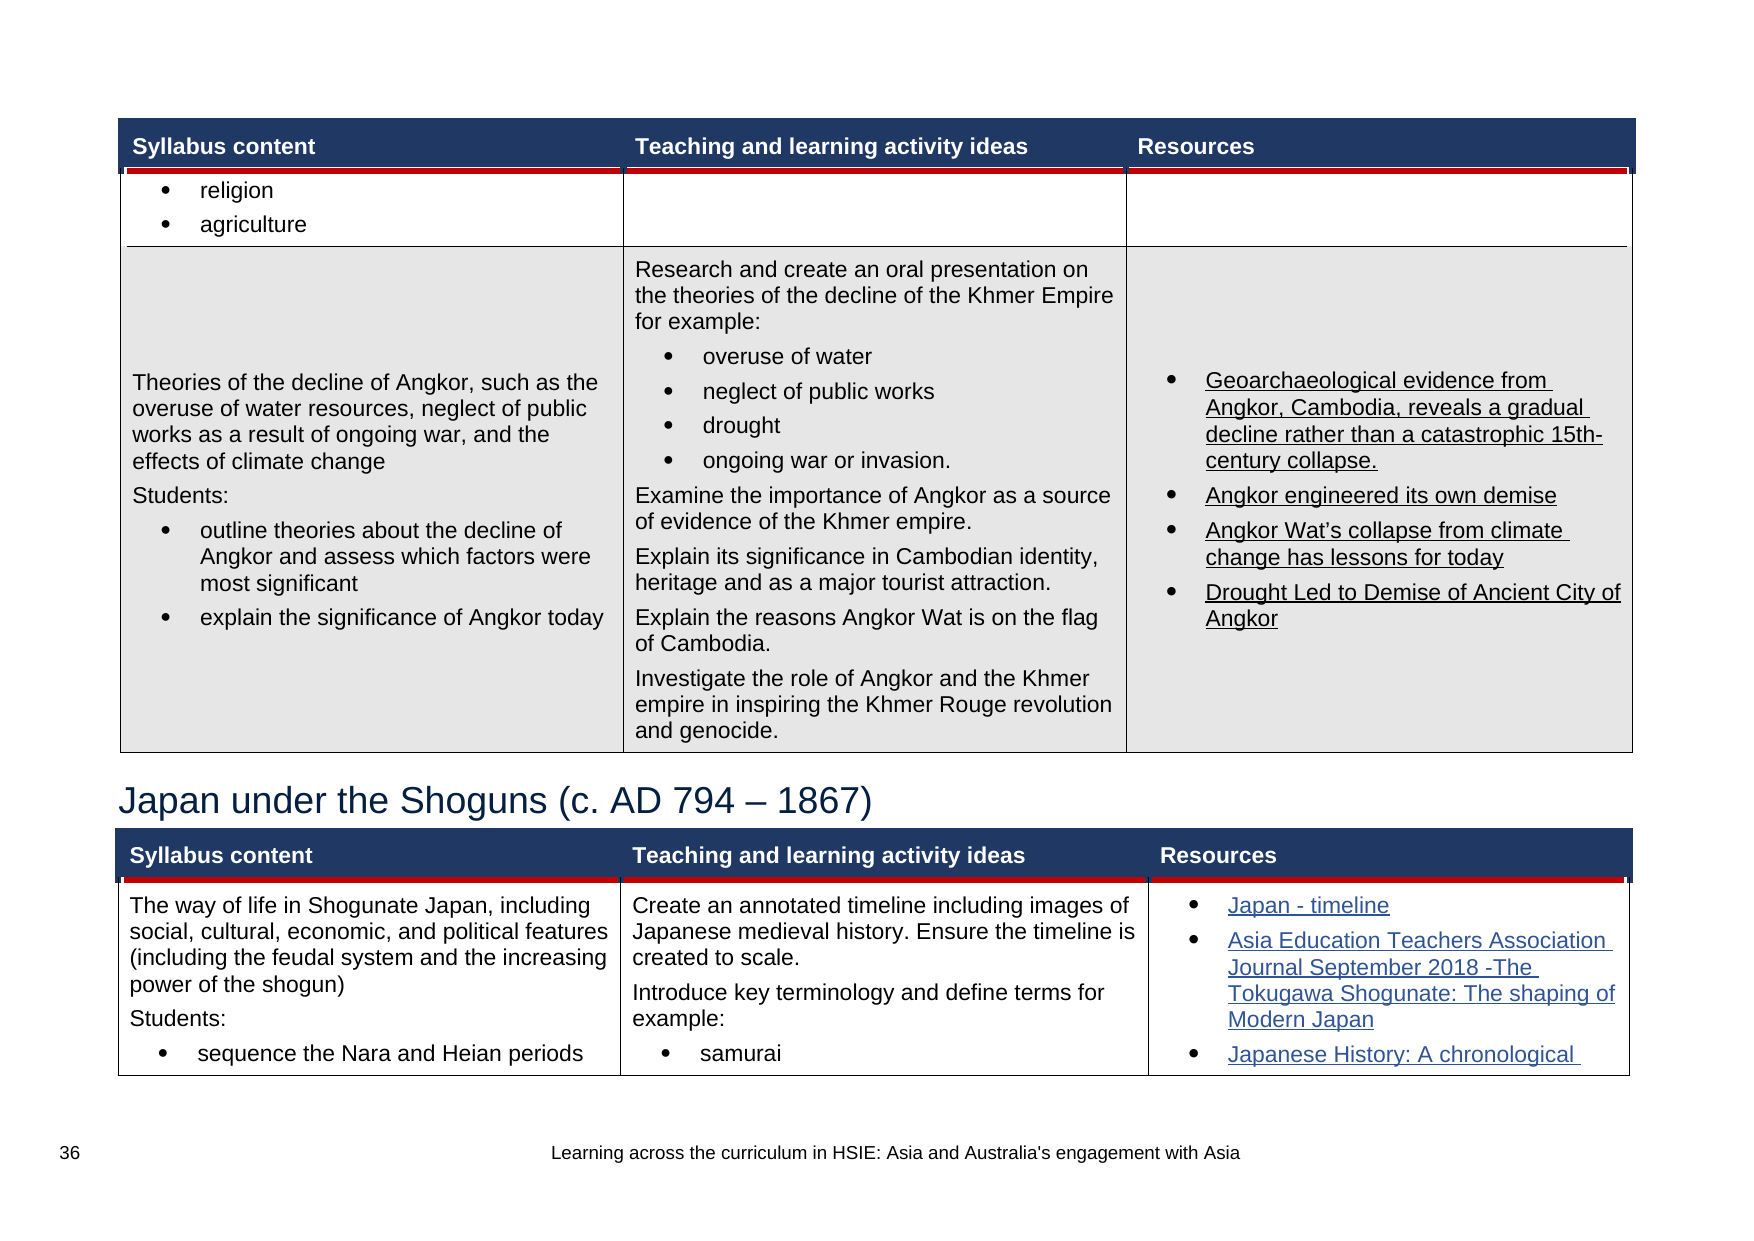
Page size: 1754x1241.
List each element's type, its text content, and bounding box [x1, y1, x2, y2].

table_header Syllabus content [124, 124, 620, 167]
table_header Teaching and learning activity ideas [627, 124, 1123, 167]
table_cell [1127, 168, 1632, 246]
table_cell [1149, 877, 1629, 1075]
table_cell Research and create an oral presentation on the theories of the decline of the Khmer Empire for example: overuse of water neglect of public works drought ongoing war or invasion. Examine the importance of Angkor as a source of evidence of the Khmer empire. Explain its significance in Cambodian identity, heritage and as a major tourist attraction. Explain the reasons Angkor Wat is on the flag of Cambodia. Investigate the role of Angkor and the Khmer empire in inspiring the Khmer Rouge revolution and genocide. [624, 247, 1126, 752]
table_header Syllabus content [121, 834, 618, 877]
table_header Resources [1152, 834, 1627, 877]
subtitle Japan under the Shoguns (c. AD 794 – 1867) [118, 778, 1636, 821]
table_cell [621, 883, 1148, 1075]
table_cell Theories of the decline of Angkor, such as the overuse of water resources, neglect of public works as a result of ongoing war, and the effects of climate change Students: outline theories about the decline of Angkor and assess which factors were most significant explain the significance of Angkor today [121, 246, 623, 752]
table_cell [121, 168, 623, 246]
table_header Resources [1129, 124, 1629, 167]
table_cell Geoarchaeological evidence from Angkor, Cambodia, reveals a gradual decline rather than a catastrophic 15th-century collapse. Angkor engineered its own demise Angkor Wat’s collapse from climate change has lessons for today Drought Led to Demise of Ancient City of Angkor [1127, 246, 1632, 752]
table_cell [624, 174, 1126, 246]
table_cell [119, 877, 620, 1075]
table_header Teaching and learning activity ideas [624, 834, 1145, 877]
